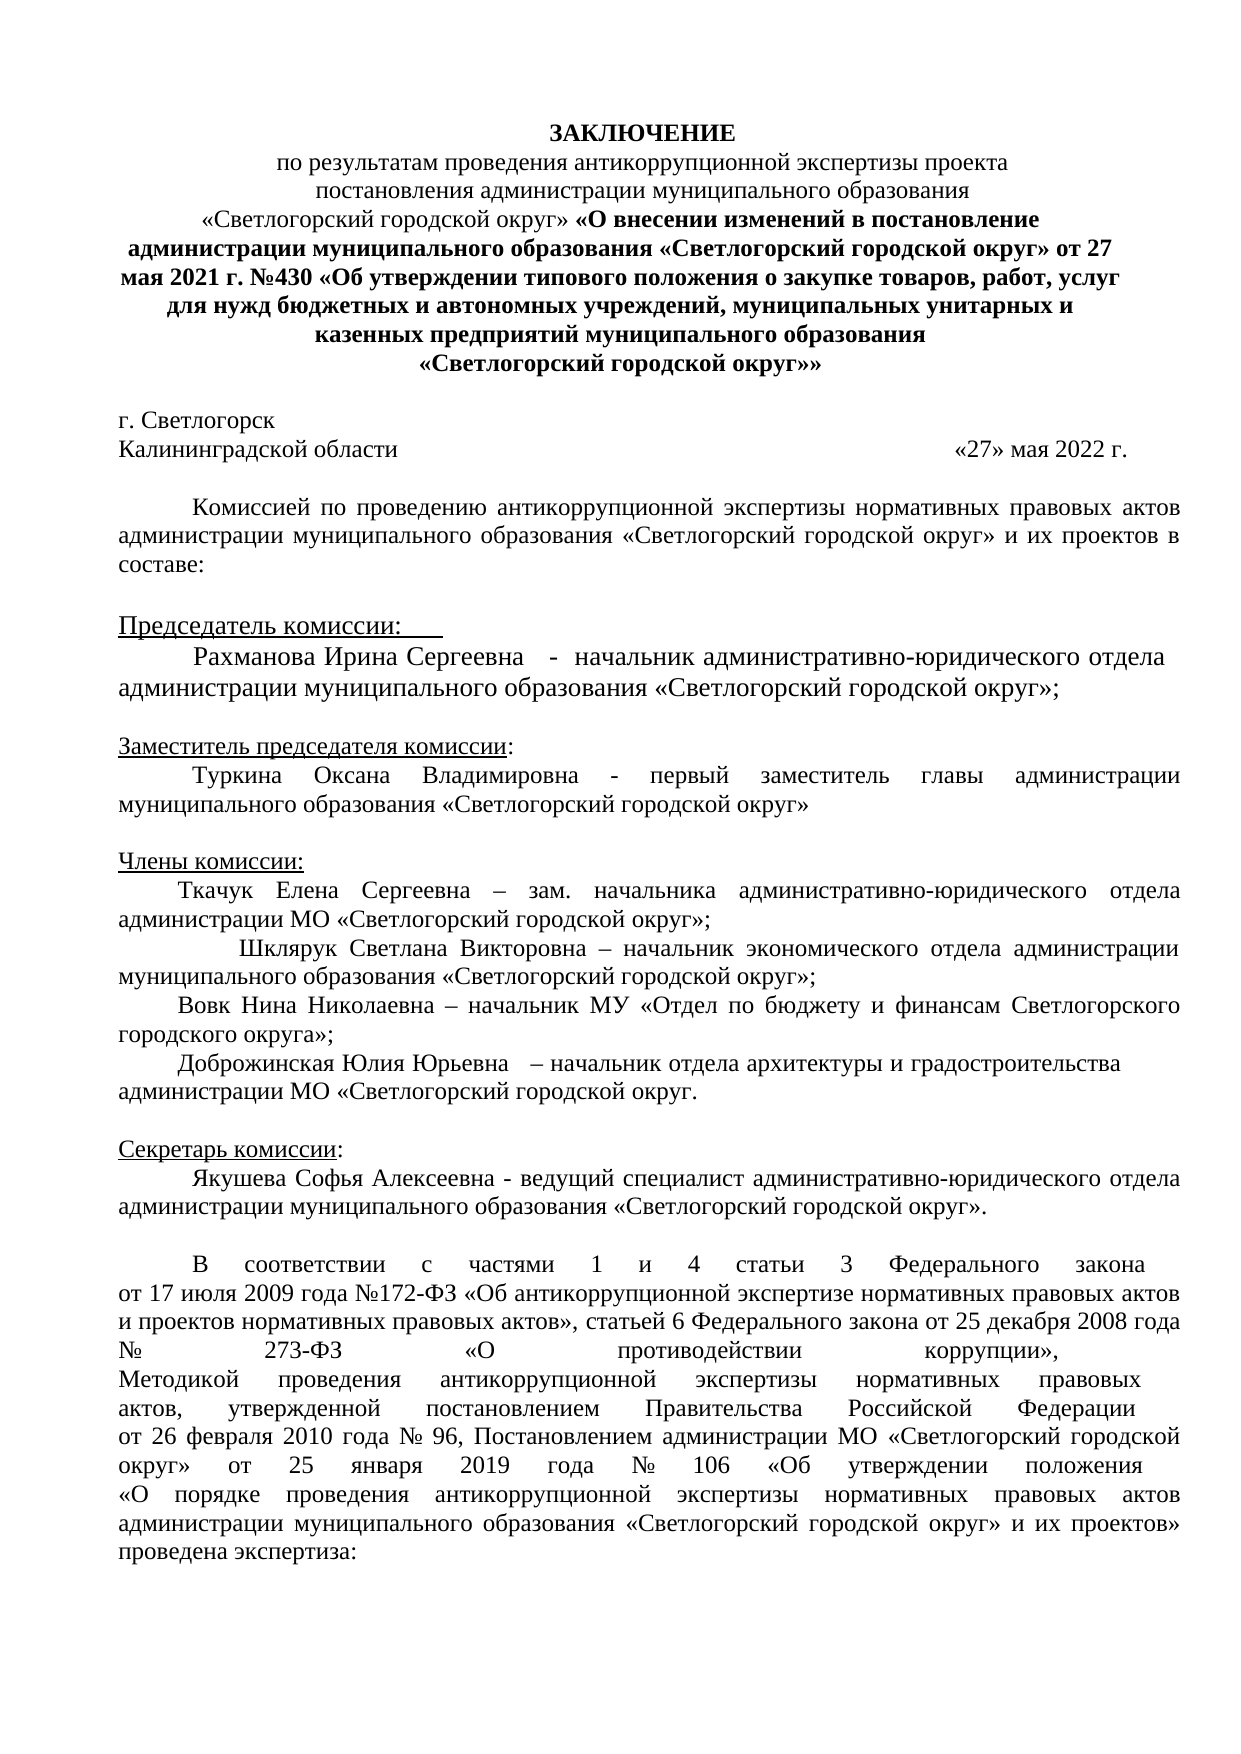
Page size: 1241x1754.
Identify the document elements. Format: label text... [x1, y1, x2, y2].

text Доброжинская Юлия Юрьевна – начальник отдела архитектуры и градостроительства администрации МО «Светлогорский городской округ. [118, 1048, 1122, 1105]
text Туркина Оксана Владимировна - первый заместитель главы администрации муниципального образования «Светлогорский городской округ» [118, 760, 1181, 818]
text Рахманова Ирина Сергеевна - начальник административно-юридического отдела администрации муниципального образования «Светлогорский городской округ»; [118, 640, 1167, 703]
text «Светлогорский городской округ»» [118, 348, 1122, 377]
text Якушева Софья Алексеевна - ведущий специалист административно-юридического отдела администрации муниципального образования «Светлогорский городской округ». [118, 1163, 1181, 1220]
text Секретарь комиссии: [118, 1134, 1181, 1163]
text ЗАКЛЮЧЕНИЕ [118, 118, 1167, 147]
text Председатель комиссии: [118, 609, 1167, 640]
text Калининградской области «27» мая 2022 г. [118, 434, 1167, 463]
text постановления администрации муниципального образования [118, 176, 1167, 204]
text Вовк Нина Николаевна – начальник МУ «Отдел по бюджету и финансам Светлогорского городского округа»; [118, 990, 1181, 1048]
text «Светлогорский городской округ» «О внесении изменений в постановление администрации муниципального образования «Светлогорский городской округ» от 27 мая 2021 г. №430 «Об утверждении типового положения о закупке товаров, работ, услуг [118, 204, 1122, 291]
text Комиссией по проведению антикоррупционной экспертизы нормативных правовых актов администрации муниципального образования «Светлогорский городской округ» и их проектов в составе: [118, 492, 1181, 578]
text по результатам проведения антикоррупционной экспертизы проекта [118, 147, 1167, 176]
text Члены комиссии: [118, 846, 1181, 875]
text для нужд бюджетных и автономных учреждений, муниципальных унитарных и казенных предприятий муниципального образования [118, 291, 1122, 348]
text В соответствии с частями 1 и 4 статьи 3 Федерального закона от 17 июля 2009 года №172-ФЗ «Об антикоррупционной экспертизе нормативных правовых актов и проектов нормативных правовых актов», статьей 6 Федерального закона от 25 декабря 2008 года № 273-ФЗ «О противодействии коррупции», Методикой проведения антикоррупционной экспертизы нормативных правовых актов, утвержденной постановлением Правительства Российской Федерации от 26 февраля 2010 года № 96, Постановлением администрации МО «Светлогорский городской округ» от 25 января 2019 года № 106 «Об утверждении положения «О порядке проведения антикоррупционной экспертизы нормативных правовых актов администрации муниципального образования «Светлогорский городской округ» и их проектов» проведена экспертиза: [118, 1249, 1181, 1565]
text Заместитель председателя комиссии: [118, 731, 1181, 760]
text Ткачук Елена Сергеевна – зам. начальника административно-юридического отдела администрации МО «Светлогорский городской округ»; [118, 875, 1181, 933]
text Шклярук Светлана Викторовна – начальник экономического отдела администрации муниципального образования «Светлогорский городской округ»; [118, 933, 1181, 990]
text г. Светлогорск [118, 406, 1167, 434]
